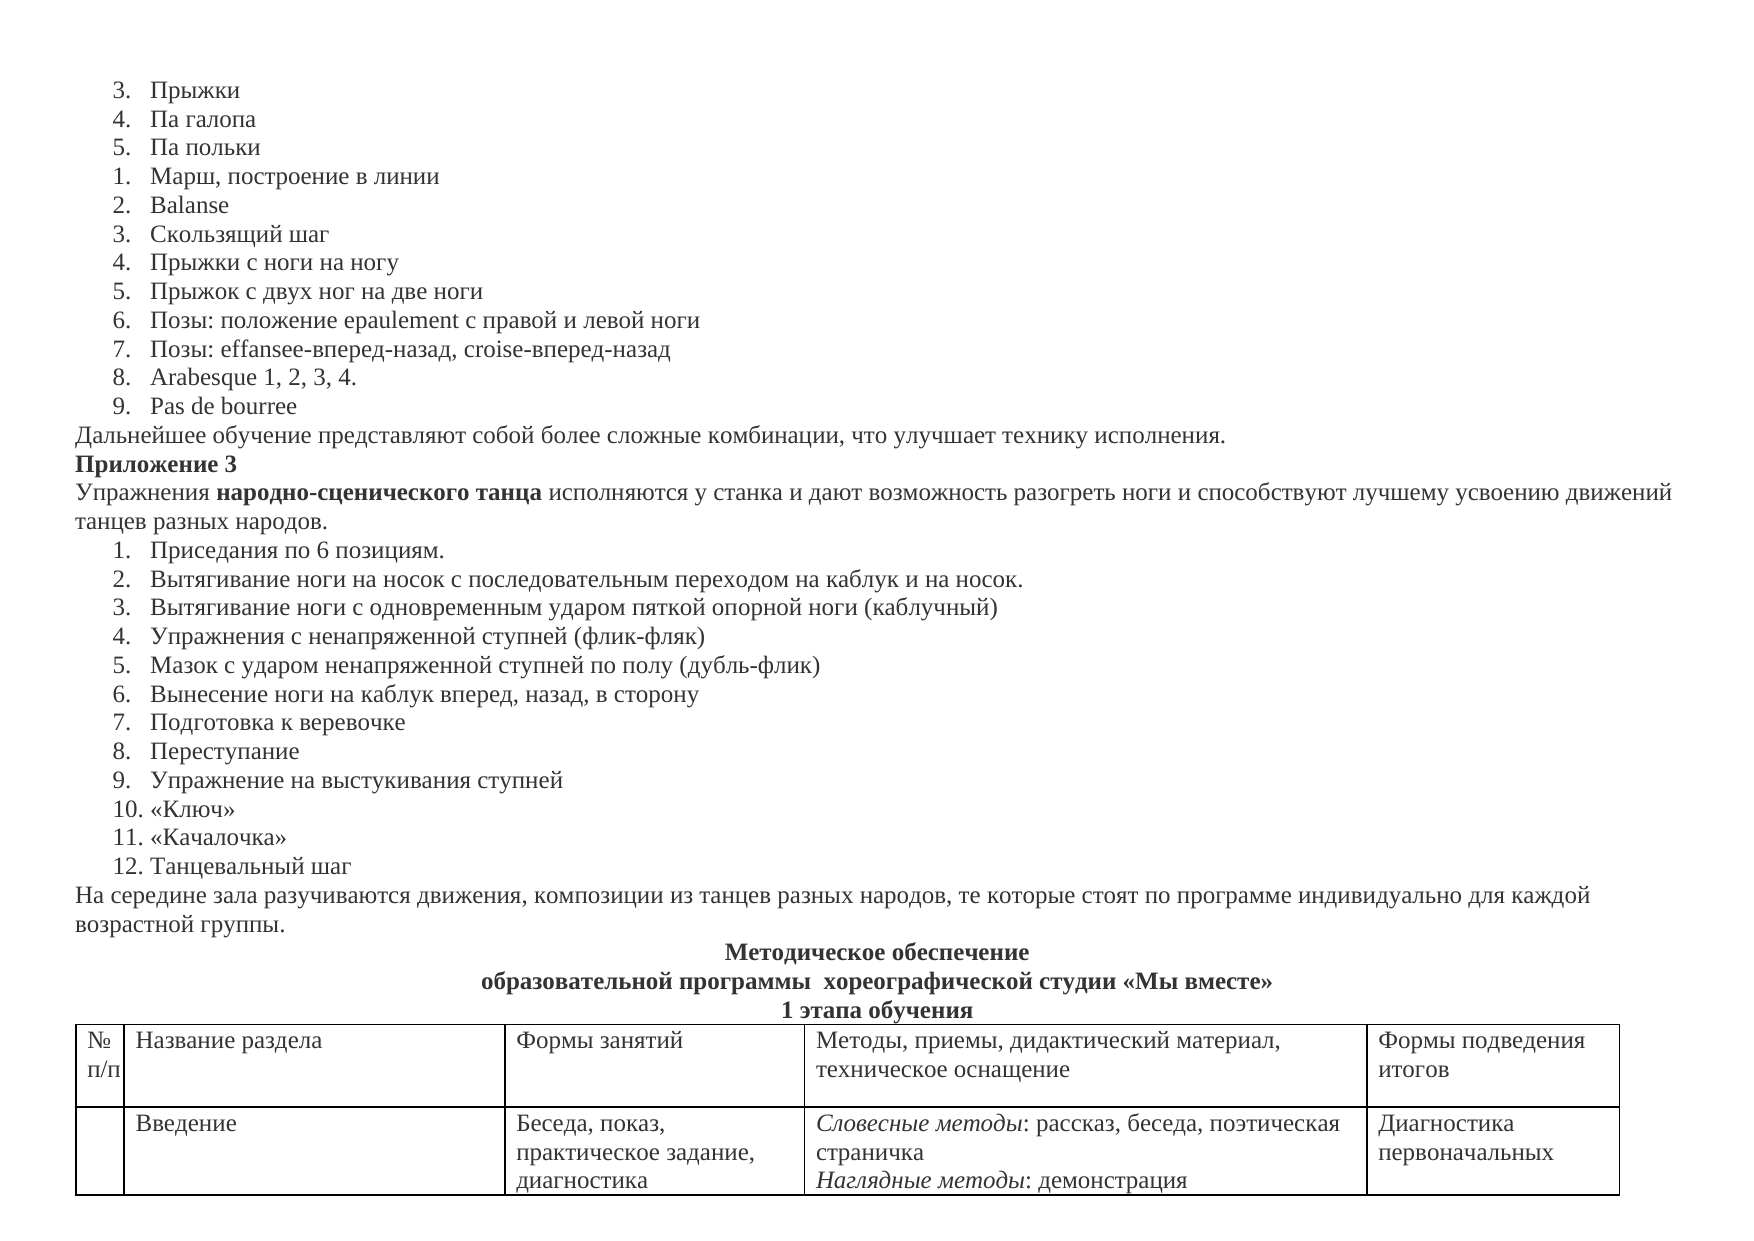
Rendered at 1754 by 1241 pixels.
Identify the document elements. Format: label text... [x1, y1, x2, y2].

list Подготовка к веревочке [112, 707, 1679, 736]
list Balanse [112, 190, 1679, 219]
list Упражнения с ненапряженной ступней (флик-фляк) [112, 621, 1679, 650]
table_cell Введение [125, 1108, 504, 1194]
list Упражнение на выстукивания ступней [112, 765, 1679, 794]
list Arabesque 1, 2, 3, 4. [112, 362, 1679, 391]
list Приседания по 6 позициям. [112, 535, 1679, 564]
list Прыжки [112, 75, 1679, 104]
list Па польки [112, 132, 1679, 161]
text Дальнейшее обучение представляют собой более сложные комбинации, что улучшает технику исполнения. [75, 420, 1679, 449]
list «Ключ» [112, 794, 1679, 822]
text На середине зала разучиваются движения, композиции из танцев разных народов, те которые стоят по программе индивидуально для каждой возрастной группы. [75, 880, 1679, 937]
text 1 этапа обучения [75, 995, 1679, 1024]
list Па галопа [112, 104, 1679, 132]
table_header Название раздела [125, 1025, 504, 1106]
table_header Методы, приемы, дидактический материал, техническое оснащение [805, 1025, 1366, 1106]
list Вытягивание ноги на носок с последовательным переходом на каблук и на носок. [112, 564, 1679, 592]
text Приложение 3 [75, 449, 1679, 477]
text Упражнения народно-сценического танца исполняются у станка и дают возможность разогреть ноги и способствуют лучшему усвоению движений танцев разных народов. [75, 477, 1679, 535]
list Pas de bourree [112, 391, 1679, 420]
list Мазок с ударом ненапряженной ступней по полу (дубль-флик) [112, 650, 1679, 679]
list Марш, построение в линии [112, 161, 1679, 190]
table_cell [1368, 1108, 1619, 1194]
table_header № п/п [77, 1025, 123, 1106]
list Позы: effansee-вперед-назад, croise-вперед-назад [112, 334, 1679, 362]
list «Качалочка» [112, 822, 1679, 851]
list Танцевальный шаг [112, 851, 1679, 880]
list Вытягивание ноги с одновременным ударом пяткой опорной ноги (каблучный) [112, 592, 1679, 621]
list Прыжок с двух ног на две ноги [112, 276, 1679, 305]
list Переступание [112, 736, 1679, 765]
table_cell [805, 1108, 1366, 1194]
text Методическое обеспечение [75, 937, 1679, 966]
table_cell [77, 1108, 123, 1194]
text образовательной программы хореографической студии «Мы вместе» [75, 966, 1679, 995]
list Прыжки с ноги на ногу [112, 247, 1679, 276]
table_header Формы подведения итогов [1368, 1025, 1619, 1106]
list Скользящий шаг [112, 219, 1679, 247]
list Позы: положение epaulement с правой и левой ноги [112, 305, 1679, 334]
list Вынесение ноги на каблук вперед, назад, в сторону [112, 679, 1679, 707]
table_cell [506, 1108, 804, 1194]
table_header Формы занятий [506, 1025, 804, 1106]
